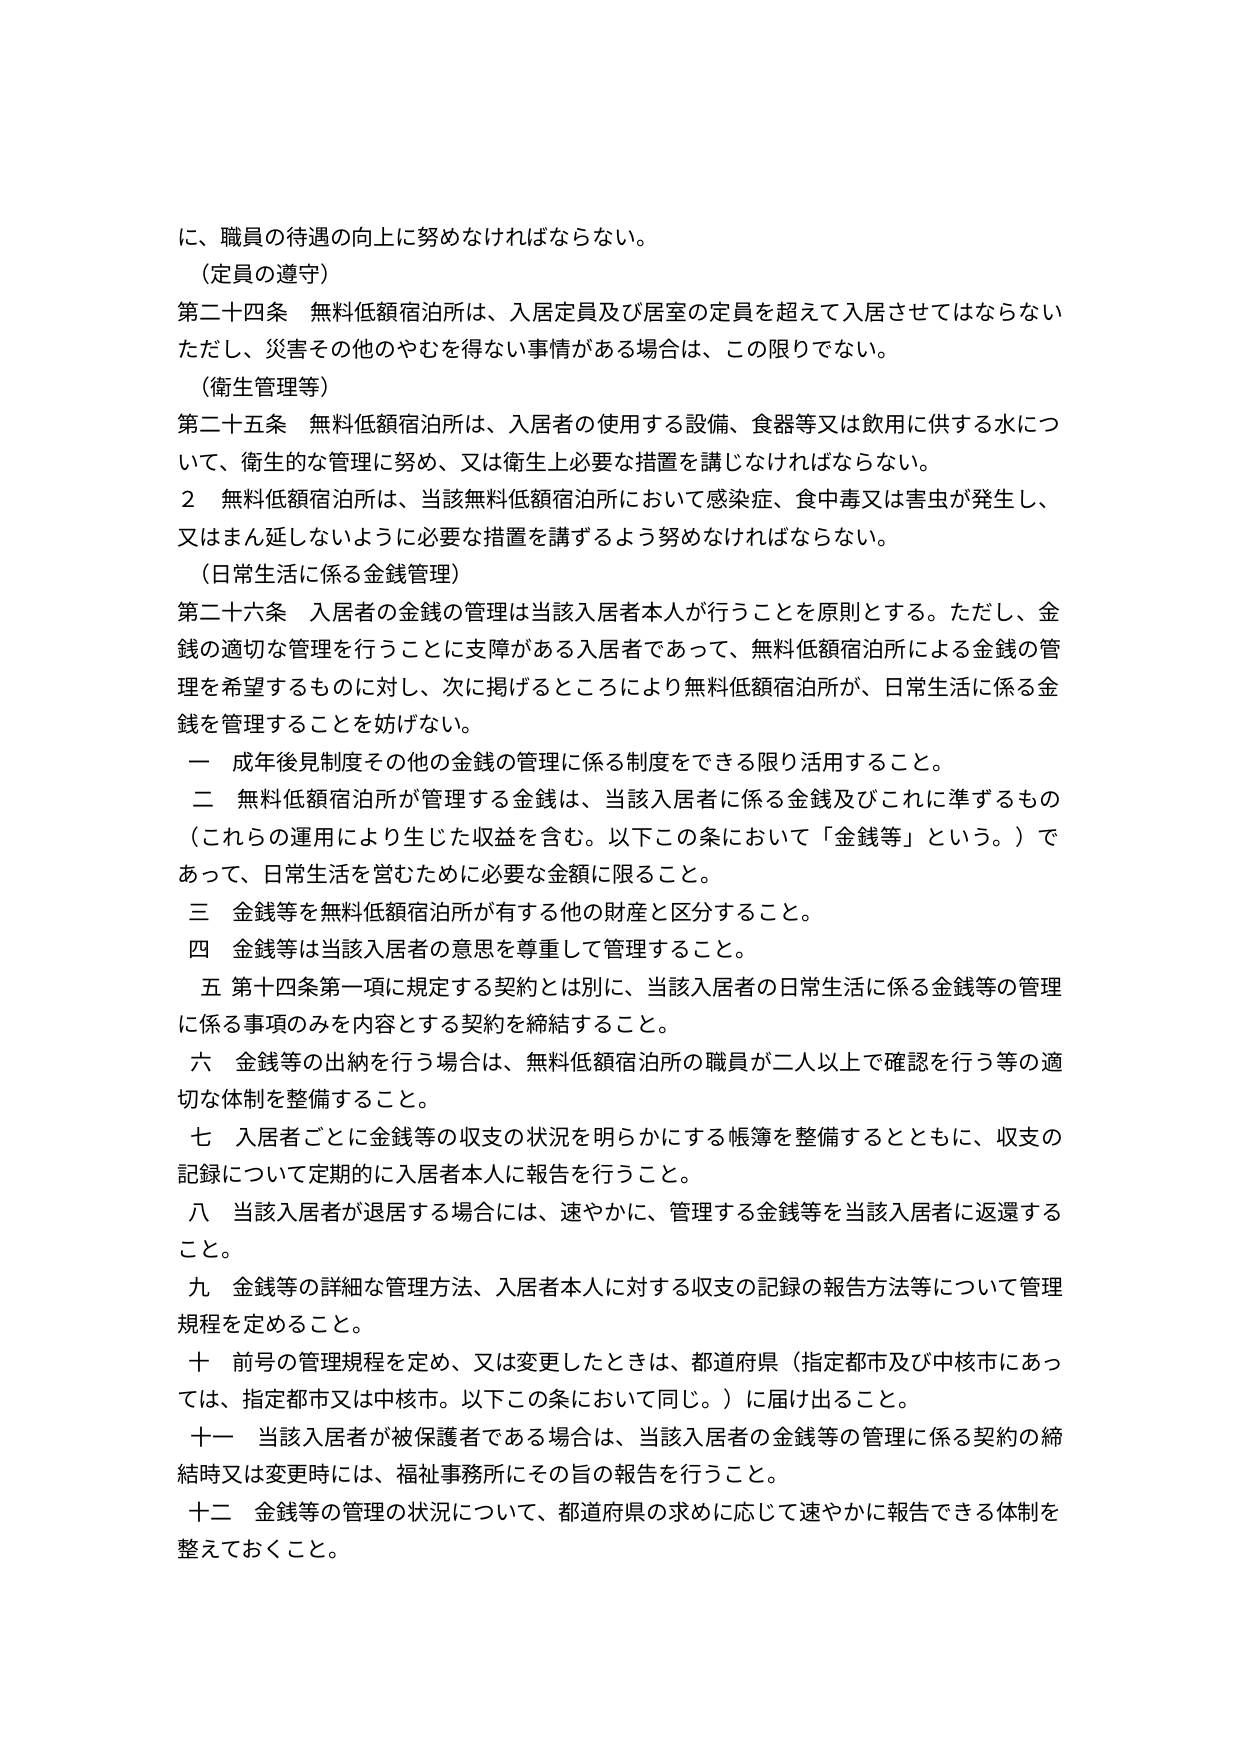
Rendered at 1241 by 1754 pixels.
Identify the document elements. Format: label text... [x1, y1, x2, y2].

text 三 金銭等を無料低額宿泊所が有する他の財産と区分すること。 [177, 892, 1063, 929]
text 十一 当該入居者が被保護者である場合は、当該入居者の金銭等の管理に係る契約の締結時又は変更時には、福祉事務所にその旨の報告を行うこと。 [177, 1417, 1063, 1492]
text ２ 無料低額宿泊所は、当該無料低額宿泊所において感染症、食中毒又は害虫が発生し、又はまん延しないように必要な措置を講ずるよう努めなければならない。 [177, 479, 1063, 554]
text 十二 金銭等の管理の状況について、都道府県の求めに応じて速やかに報告できる体制を整えておくこと。 [177, 1492, 1063, 1567]
text （定員の遵守） [177, 254, 1063, 292]
text （衛生管理等） [177, 367, 1063, 404]
text 九 金銭等の詳細な管理方法、入居者本人に対する収支の記録の報告方法等について管理規程を定めること。 [177, 1267, 1063, 1342]
text 十 前号の管理規程を定め、又は変更したときは、都道府県（指定都市及び中核市にあっては、指定都市又は中核市。以下この条において同じ。）に届け出ること。 [177, 1342, 1063, 1417]
text 第二十四条 無料低額宿泊所は、入居定員及び居室の定員を超えて入居させてはならない。ただし、災害その他のやむを得ない事情がある場合は、この限りでない。 [177, 292, 1063, 367]
text 一 成年後見制度その他の金銭の管理に係る制度をできる限り活用すること。 [177, 742, 1063, 779]
text （日常生活に係る金銭管理） [177, 554, 1063, 592]
text 六 金銭等の出納を行う場合は、無料低額宿泊所の職員が二人以上で確認を行う等の適切な体制を整備すること。 [177, 1042, 1063, 1117]
text 二 無料低額宿泊所が管理する金銭は、当該入居者に係る金銭及びこれに準ずるもの（これらの運用により生じた収益を含む。以下この条において「金銭等」という。）であって、日常生活を営むために必要な金額に限ること。 [177, 779, 1063, 892]
text 第二十五条 無料低額宿泊所は、入居者の使用する設備、食器等又は飲用に供する水について、衛生的な管理に努め、又は衛生上必要な措置を講じなければならない。 [177, 404, 1063, 479]
text 第二十六条 入居者の金銭の管理は当該入居者本人が行うことを原則とする。ただし、金銭の適切な管理を行うことに支障がある入居者であって、無料低額宿泊所による金銭の管理を希望するものに対し、次に掲げるところにより無料低額宿泊所が、日常生活に係る金銭を管理することを妨げない。 [177, 592, 1063, 742]
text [177, 217, 1063, 254]
text 八 当該入居者が退居する場合には、速やかに、管理する金銭等を当該入居者に返還すること。 [177, 1192, 1063, 1267]
text 七 入居者ごとに金銭等の収支の状況を明らかにする帳簿を整備するとともに、収支の記録について定期的に入居者本人に報告を行うこと。 [177, 1117, 1063, 1192]
text 五 第十四条第一項に規定する契約とは別に、当該入居者の日常生活に係る金銭等の管理に係る事項のみを内容とする契約を締結すること。 [177, 967, 1063, 1042]
text 四 金銭等は当該入居者の意思を尊重して管理すること。 [177, 929, 1063, 967]
